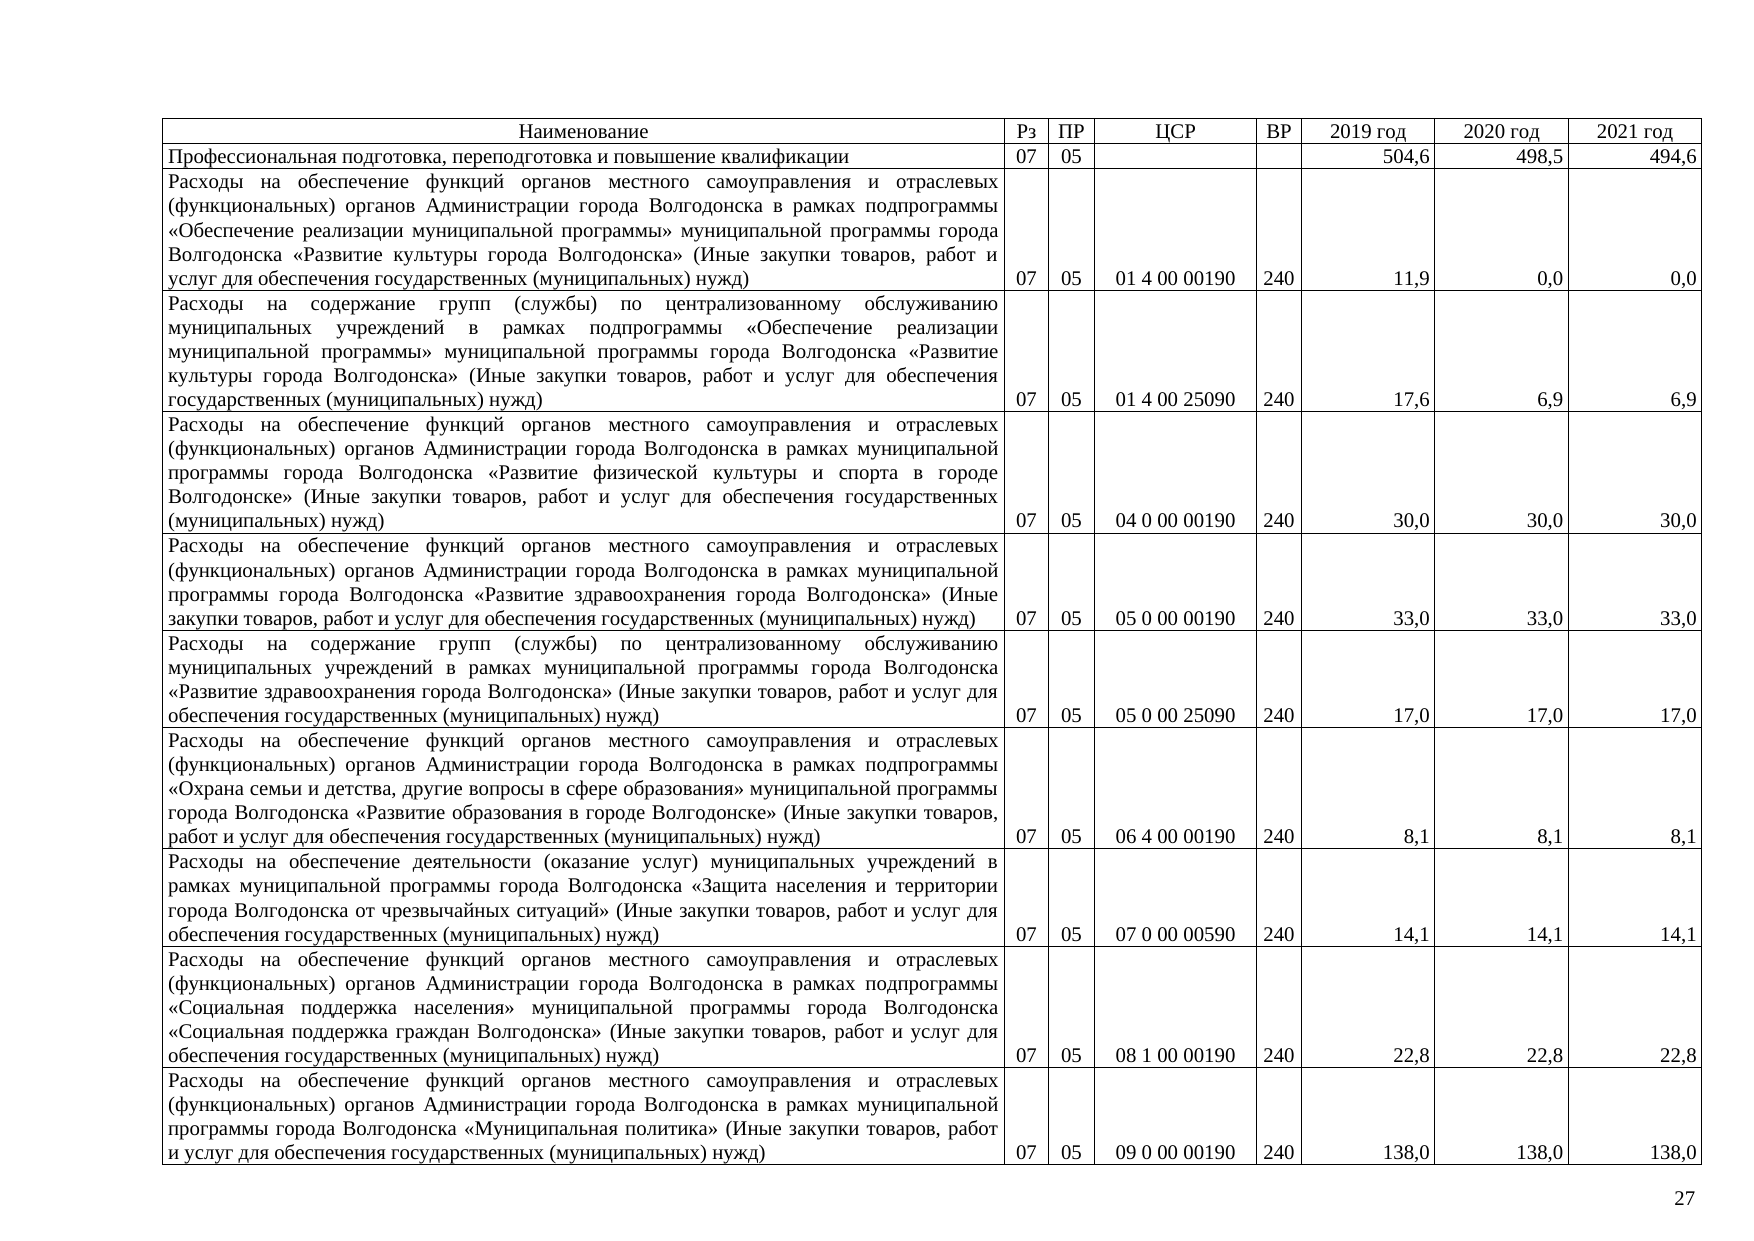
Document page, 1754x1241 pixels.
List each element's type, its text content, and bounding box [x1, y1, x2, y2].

table_cell 240 [1257, 849, 1301, 946]
table_cell 33,0 [1302, 534, 1434, 630]
table_cell 05 [1049, 169, 1094, 290]
table_cell 240 [1257, 631, 1301, 727]
table_cell 0,0 [1435, 169, 1568, 290]
table_cell 05 [1049, 1068, 1094, 1164]
table_cell 240 [1257, 169, 1301, 290]
table_cell 8,1 [1302, 728, 1434, 848]
table_header 2020 год [1435, 119, 1568, 143]
table_header 2019 год [1302, 119, 1434, 143]
table_cell 240 [1257, 412, 1301, 532]
table_cell Профессиональная подготовка, переподготовка и повышение квалификации [163, 144, 1004, 168]
table_cell 6,9 [1435, 291, 1568, 411]
table_cell 504,6 [1302, 144, 1434, 168]
table_cell 240 [1257, 947, 1301, 1067]
table_cell 17,6 [1302, 291, 1434, 411]
table_cell 07 [1005, 631, 1048, 727]
table_cell 05 [1049, 728, 1094, 848]
table_cell Расходы на обеспечение функций органов местного самоуправления и отраслевых (функциональных) органов Администрации города Волгодонска в рамках муниципальной программы города Волгодонска «Развитие физической культуры и спорта в городе Волгодонске» (Иные закупки товаров, работ и услуг для обеспечения государственных (муниципальных) нужд) [163, 412, 1004, 532]
table_cell 14,1 [1302, 849, 1434, 946]
table_cell 07 [1005, 169, 1048, 290]
table_cell 30,0 [1435, 412, 1568, 532]
table_cell Расходы на обеспечение функций органов местного самоуправления и отраслевых (функциональных) органов Администрации города Волгодонска в рамках муниципальной программы города Волгодонска «Развитие здравоохранения города Волгодонска» (Иные закупки товаров, работ и услуг для обеспечения государственных (муниципальных) нужд) [163, 534, 1004, 630]
table_cell 05 [1049, 947, 1094, 1067]
table_cell 138,0 [1569, 1068, 1701, 1164]
table_cell 33,0 [1569, 534, 1701, 630]
table_cell 05 [1049, 849, 1094, 946]
table_cell 06 4 00 00190 [1095, 728, 1256, 848]
table_cell 07 0 00 00590 [1095, 849, 1256, 946]
table_header Рз [1005, 119, 1048, 143]
table_header ЦСР [1095, 119, 1256, 143]
table_cell 240 [1257, 534, 1301, 630]
table_cell 07 [1005, 728, 1048, 848]
table_cell [1095, 144, 1256, 168]
table_cell 14,1 [1569, 849, 1701, 946]
table_cell 498,5 [1435, 144, 1568, 168]
table_header Наименование [163, 119, 1004, 143]
table_cell 01 4 00 00190 [1095, 169, 1256, 290]
table_cell 05 [1049, 534, 1094, 630]
table_cell 05 0 00 00190 [1095, 534, 1256, 630]
table_cell 07 [1005, 947, 1048, 1067]
table_cell 01 4 00 25090 [1095, 291, 1256, 411]
table_cell 240 [1257, 291, 1301, 411]
table_cell 22,8 [1435, 947, 1568, 1067]
table_cell 04 0 00 00190 [1095, 412, 1256, 532]
table_cell 07 [1005, 1068, 1048, 1164]
table_cell 07 [1005, 849, 1048, 946]
table_cell 8,1 [1435, 728, 1568, 848]
table_cell 07 [1005, 412, 1048, 532]
table_cell Расходы на содержание групп (службы) по централизованному обслуживанию муниципальных учреждений в рамках муниципальной программы города Волгодонска «Развитие здравоохранения города Волгодонска» (Иные закупки товаров, работ и услуг для обеспечения государственных (муниципальных) нужд) [163, 631, 1004, 727]
table_cell 6,9 [1569, 291, 1701, 411]
table_cell 17,0 [1435, 631, 1568, 727]
table_cell Расходы на обеспечение деятельности (оказание услуг) муниципальных учреждений в рамках муниципальной программы города Волгодонска «Защита населения и территории города Волгодонска от чрезвычайных ситуаций» (Иные закупки товаров, работ и услуг для обеспечения государственных (муниципальных) нужд) [163, 849, 1004, 946]
table_cell 05 [1049, 412, 1094, 532]
table_cell 494,6 [1569, 144, 1701, 168]
table_cell [1257, 144, 1301, 168]
table_cell 17,0 [1302, 631, 1434, 727]
table_cell 8,1 [1569, 728, 1701, 848]
table_cell 22,8 [1302, 947, 1434, 1067]
table_cell 08 1 00 00190 [1095, 947, 1256, 1067]
table_cell Расходы на обеспечение функций органов местного самоуправления и отраслевых (функциональных) органов Администрации города Волгодонска в рамках подпрограммы «Охрана семьи и детства, другие вопросы в сфере образования» муниципальной программы города Волгодонска «Развитие образования в городе Волгодонске» (Иные закупки товаров, работ и услуг для обеспечения государственных (муниципальных) нужд) [163, 728, 1004, 848]
table_cell 30,0 [1569, 412, 1701, 532]
table_cell 11,9 [1302, 169, 1434, 290]
table_cell 138,0 [1435, 1068, 1568, 1164]
table_cell Расходы на обеспечение функций органов местного самоуправления и отраслевых (функциональных) органов Администрации города Волгодонска в рамках муниципальной программы города Волгодонска «Муниципальная политика» (Иные закупки товаров, работ и услуг для обеспечения государственных (муниципальных) нужд) [163, 1068, 1004, 1164]
table_cell 0,0 [1569, 169, 1701, 290]
table_header ПР [1049, 119, 1094, 143]
table_cell 30,0 [1302, 412, 1434, 532]
table_cell 05 0 00 25090 [1095, 631, 1256, 727]
table_cell 138,0 [1302, 1068, 1434, 1164]
table_cell 07 [1005, 534, 1048, 630]
table_cell 33,0 [1435, 534, 1568, 630]
table_cell Расходы на обеспечение функций органов местного самоуправления и отраслевых (функциональных) органов Администрации города Волгодонска в рамках подпрограммы «Обеспечение реализации муниципальной программы» муниципальной программы города Волгодонска «Развитие культуры города Волгодонска» (Иные закупки товаров, работ и услуг для обеспечения государственных (муниципальных) нужд) [163, 169, 1004, 290]
table_header ВР [1257, 119, 1301, 143]
table_cell 05 [1049, 144, 1094, 168]
table_cell 05 [1049, 631, 1094, 727]
table_cell 22,8 [1569, 947, 1701, 1067]
table_cell 07 [1005, 144, 1048, 168]
table_header 2021 год [1569, 119, 1701, 143]
table_cell 240 [1257, 728, 1301, 848]
table_cell 17,0 [1569, 631, 1701, 727]
table_cell 240 [1257, 1068, 1301, 1164]
table_cell Расходы на содержание групп (службы) по централизованному обслуживанию муниципальных учреждений в рамках подпрограммы «Обеспечение реализации муниципальной программы» муниципальной программы города Волгодонска «Развитие культуры города Волгодонска» (Иные закупки товаров, работ и услуг для обеспечения государственных (муниципальных) нужд) [163, 291, 1004, 411]
table_cell 05 [1049, 291, 1094, 411]
table_cell 14,1 [1435, 849, 1568, 946]
table_cell Расходы на обеспечение функций органов местного самоуправления и отраслевых (функциональных) органов Администрации города Волгодонска в рамках подпрограммы «Социальная поддержка населения» муниципальной программы города Волгодонска «Социальная поддержка граждан Волгодонска» (Иные закупки товаров, работ и услуг для обеспечения государственных (муниципальных) нужд) [163, 947, 1004, 1067]
table_cell 09 0 00 00190 [1095, 1068, 1256, 1164]
table_cell 07 [1005, 291, 1048, 411]
